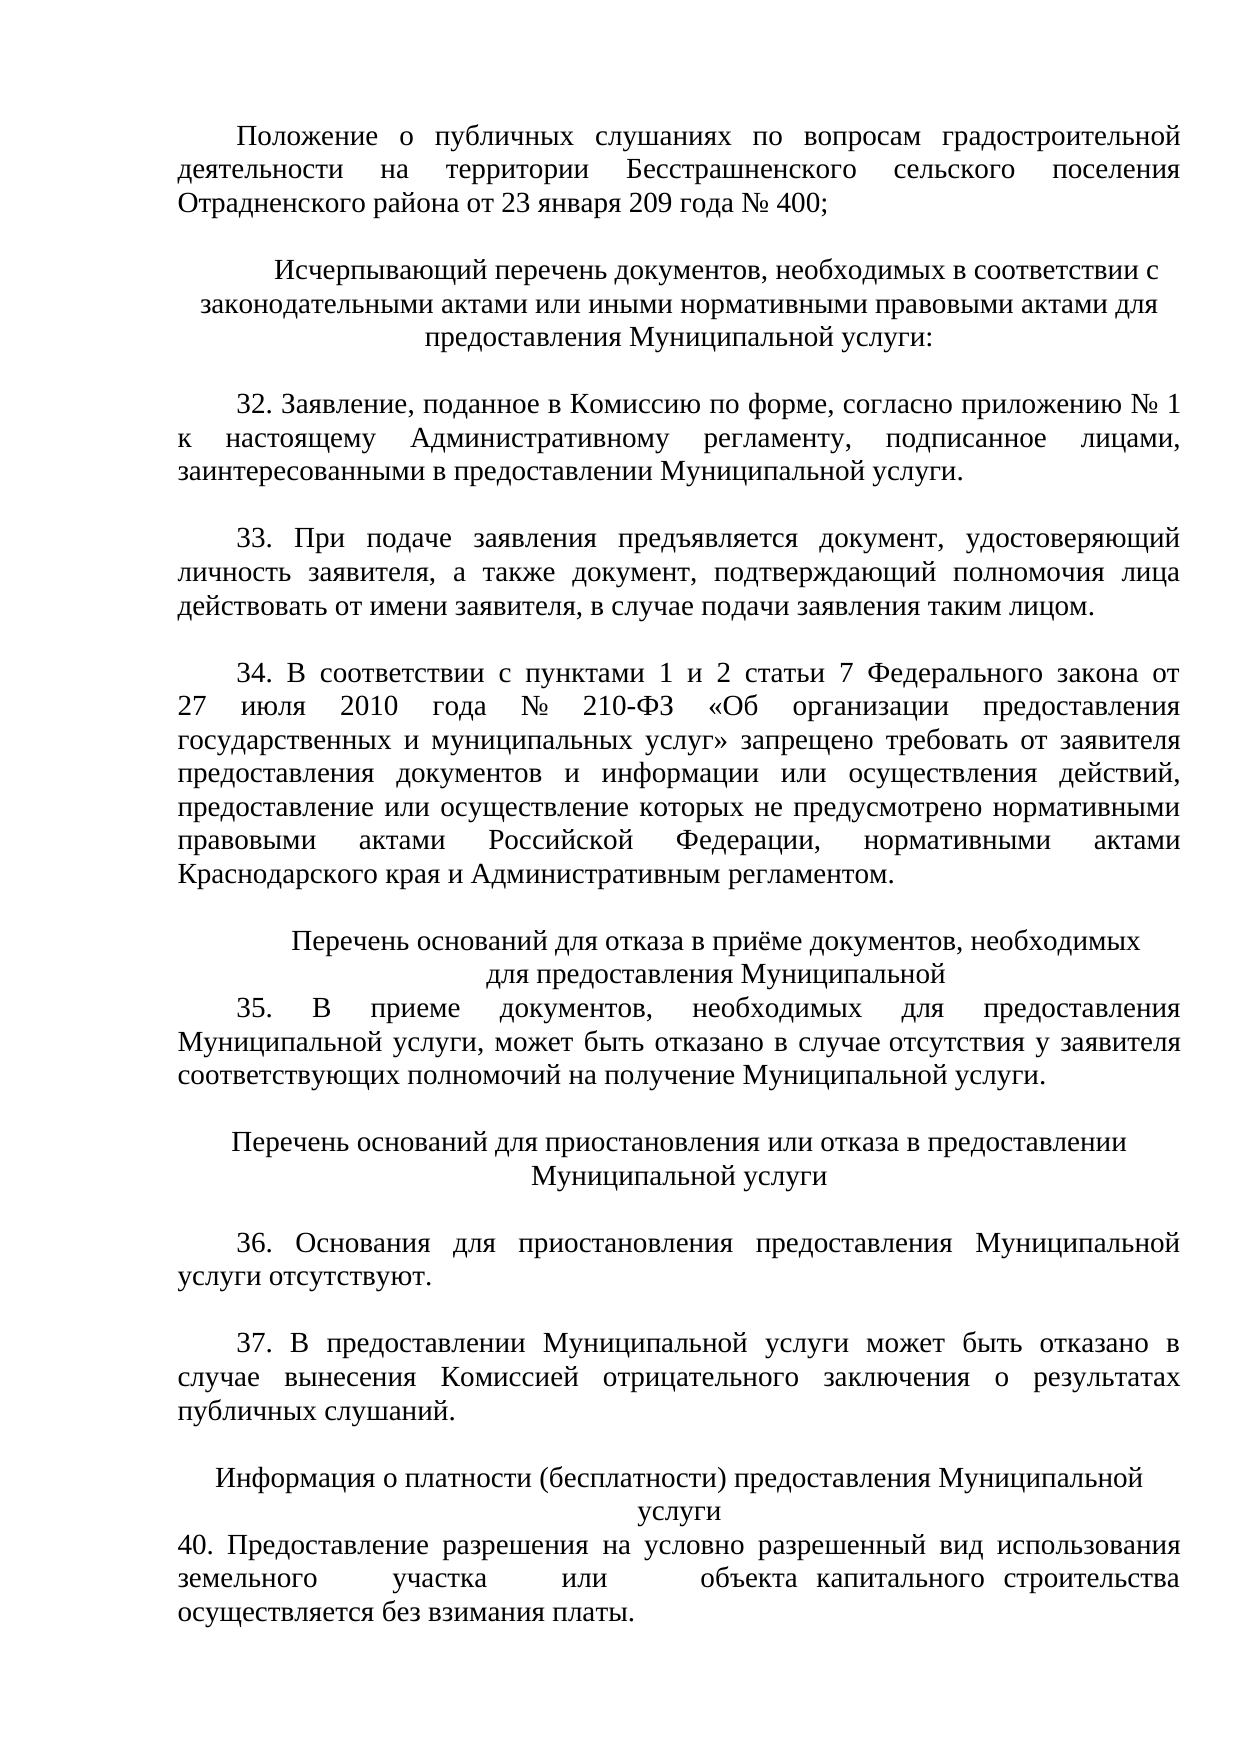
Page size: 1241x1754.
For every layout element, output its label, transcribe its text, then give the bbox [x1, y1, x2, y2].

text 35. В приеме документов, необходимых для предоставления Муниципальной услуги, может быть отказано в случае отсутствия у заявителя соответствующих полномочий на получение Муниципальной услуги. [177, 990, 1181, 1091]
text 40. Предоставление разрешения на условно разрешенный вид использования земельного участка или объекта капитального строительства осуществляется без взимания платы. [177, 1527, 1181, 1627]
text 37. В предоставлении Муниципальной услуги может быть отказано в случае вынесения Комиссией отрицательного заключения о результатах публичных слушаний. [177, 1326, 1181, 1426]
text 36. Основания для приостановления предоставления Муниципальной услуги отсутствуют. [177, 1225, 1181, 1292]
text Исчерпывающий перечень документов, необходимых в соответствии с законодательными актами или иными нормативными правовыми актами для предоставления Муниципальной услуги: [177, 252, 1181, 353]
text Положение о публичных слушаниях по вопросам градостроительной деятельности на территории Бесстрашненского сельского поселения Отрадненского района от 23 января 209 года № 400; [177, 118, 1181, 219]
text Информация о платности (бесплатности) предоставления Муниципальной услуги [177, 1460, 1181, 1527]
text для предоставления Муниципальной [177, 957, 1181, 990]
text 33. При подаче заявления предъявляется документ, удостоверяющий личность заявителя, а также документ, подтверждающий полномочия лица действовать от имени заявителя, в случае подачи заявления таким лицом. [177, 521, 1181, 621]
text Перечень оснований для приостановления или отказа в предоставлении Муниципальной услуги [177, 1124, 1181, 1191]
text 34. В соответствии с пунктами 1 и 2 статьи 7 Федерального закона от 27 июля 2010 года № 210-ФЗ «Об организации предоставления государственных и муниципальных услуг» запрещено требовать от заявителя предоставления документов и информации или осуществления действий, предоставление или осуществление которых не предусмотрено нормативными правовыми актами Российской Федерации, нормативными актами Краснодарского края и Административным регламентом. [177, 655, 1181, 889]
text Перечень оснований для отказа в приёме документов, необходимых [177, 923, 1181, 957]
text 32. Заявление, поданное в Комиссию по форме, согласно приложению № 1 к настоящему Административному регламенту, подписанное лицами, заинтересованными в предоставлении Муниципальной услуги. [177, 386, 1181, 487]
